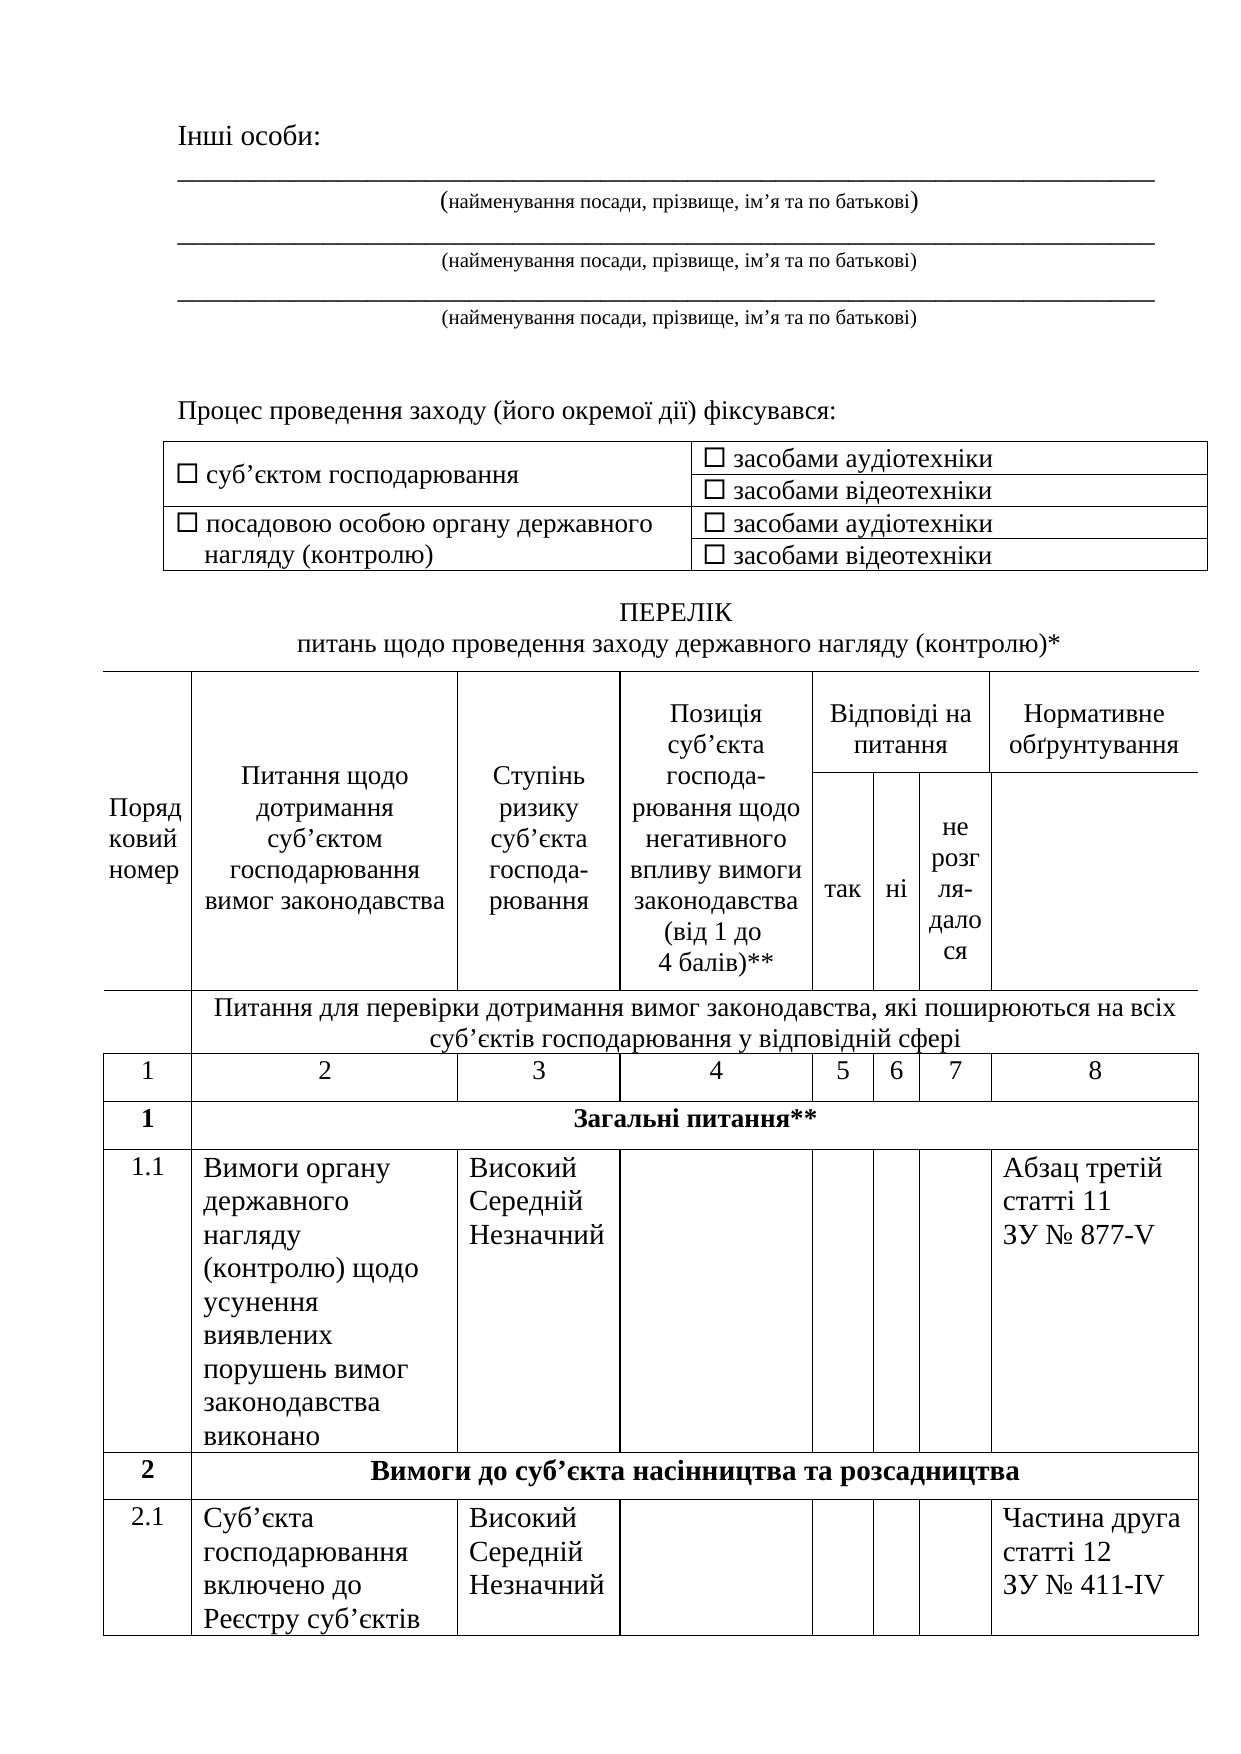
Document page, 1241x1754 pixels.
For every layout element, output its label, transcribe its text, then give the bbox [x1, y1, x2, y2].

table_cell 1 [104, 1102, 191, 1149]
table_cell [813, 1150, 873, 1452]
table_cell засобами аудіотехніки [692, 507, 1207, 538]
table_header Ступінь ризику суб’єкта господа-рювання [458, 672, 619, 990]
table_cell [103, 990, 191, 1053]
table_header суб’єктом господарювання [164, 442, 691, 506]
table_cell 4 [621, 1054, 812, 1101]
table_cell 2 [192, 1054, 457, 1101]
table_cell 1 [104, 1054, 191, 1101]
table_cell [813, 1500, 873, 1634]
table_cell 2 [104, 1453, 191, 1499]
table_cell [992, 1500, 1198, 1634]
text ___________________________________________________________________ [177, 272, 1181, 305]
table_cell [621, 1500, 812, 1634]
table_cell Питання для перевірки дотримання вимог законодавства, які поширюються на всіх суб’єктів господарювання у відповідній сфері [192, 991, 1198, 1053]
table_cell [458, 1500, 619, 1634]
table_header Питання щодо дотримання суб’єктом господарювання вимог законодавства [192, 672, 457, 990]
text (найменування посади, прізвище, ім’я та по батькові) [177, 247, 1181, 272]
table_cell [992, 773, 1198, 990]
table_cell ні [874, 773, 919, 990]
table_cell не розгля-далося [920, 773, 991, 990]
table_header засобами аудіотехніки [692, 442, 1207, 473]
table_cell 6 [874, 1054, 919, 1101]
table_header Порядковий номер [103, 672, 191, 990]
text Інші особи: ___________________________________________________________________ [177, 118, 1181, 185]
table_cell посадовою особою органу державного нагляду (контролю) [164, 507, 691, 570]
table_cell Абзац третій статті 11 ЗУ № 877-V [992, 1150, 1198, 1452]
text ___________________________________________________________________ [177, 214, 1181, 247]
table_cell 5 [813, 1054, 873, 1101]
table_cell [874, 1150, 919, 1452]
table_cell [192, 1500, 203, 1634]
table_cell [920, 1150, 991, 1452]
table_cell [920, 1500, 991, 1634]
table_cell Високий Середній Незначний [458, 1150, 619, 1452]
table_cell 2.1 [104, 1500, 191, 1634]
table_cell засобами відеотехніки [692, 539, 1207, 570]
text (найменування посади, прізвище, ім’я та по батькові) [177, 305, 1181, 329]
table_cell 3 [458, 1054, 619, 1101]
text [177, 185, 1181, 214]
text Процес проведення заходу (його окремої дії) фіксувався: [177, 394, 1181, 426]
table_cell Загальні питання** [192, 1102, 1198, 1149]
table_cell Вимоги органу державного нагляду (контролю) щодо усунення виявлених порушень вимог законодавства виконано [192, 1150, 457, 1452]
table_cell [621, 1150, 812, 1452]
table_cell так [813, 773, 873, 990]
table_cell 1.1 [104, 1150, 191, 1452]
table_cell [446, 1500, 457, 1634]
table_cell засобами відеотехніки [692, 475, 1207, 506]
table_cell [874, 1500, 919, 1634]
table_header Позиція суб’єкта господа-рювання щодо негативного впливу вимоги законодавства (від 1 до 4 балів)** [621, 672, 812, 990]
table_header Відповіді на питання [813, 672, 989, 772]
table_header Нормативне обґрунтування [990, 672, 1198, 772]
table_cell Вимоги до суб’єкта насінництва та розсадництва [192, 1453, 1198, 1499]
text ПЕРЕЛІК питань щодо проведення заходу державного нагляду (контролю)* [177, 596, 1181, 659]
table_cell 8 [992, 1054, 1198, 1101]
table_cell 7 [920, 1054, 991, 1101]
